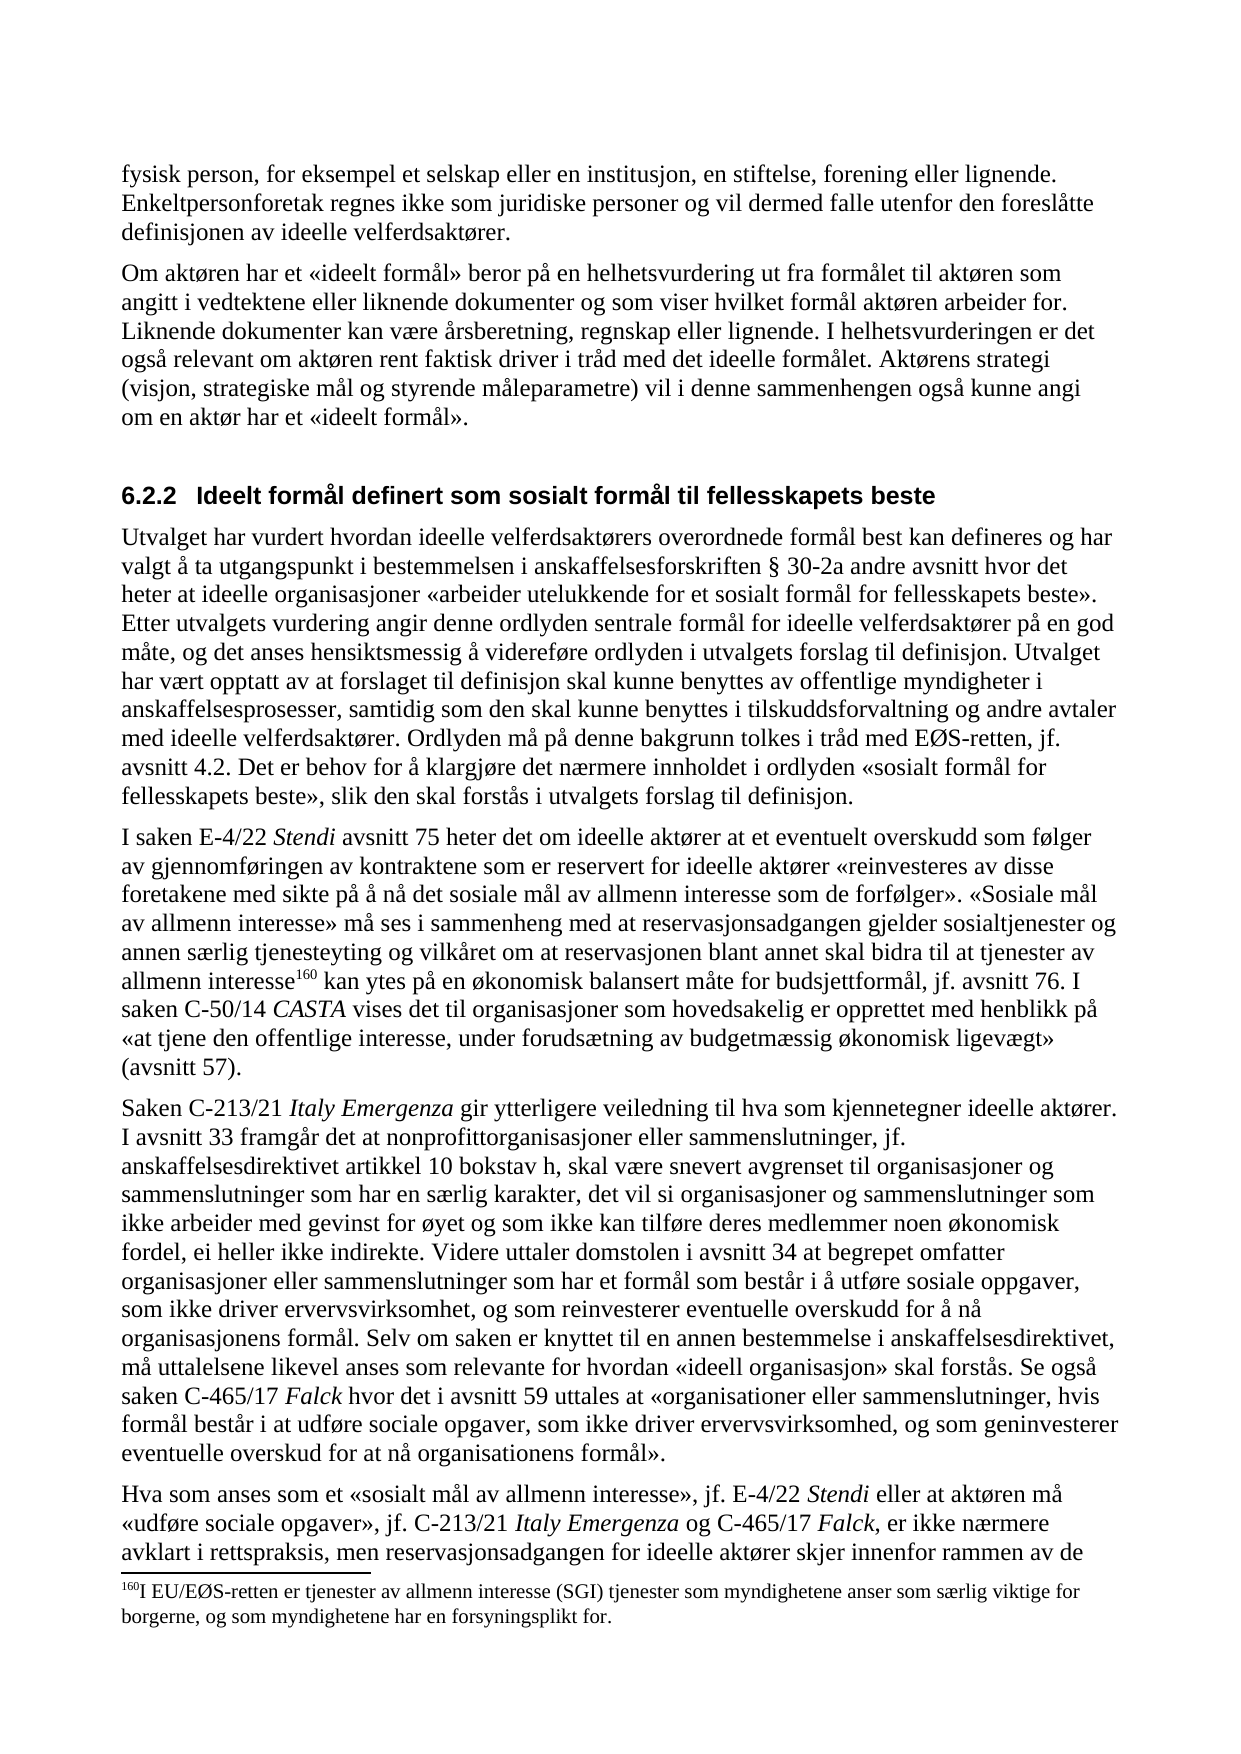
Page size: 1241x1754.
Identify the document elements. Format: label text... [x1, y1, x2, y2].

subtitle Ideelt formål definert som sosialt formål til fellesskapets beste [121, 481, 1119, 509]
text Utvalget har vurdert hvordan ideelle velferdsaktørers overordnede formål best kan defineres og har valgt å ta utgangspunkt i bestemmelsen i anskaffelsesforskriften § 30-2a andre avsnitt hvor det heter at ideelle organisasjoner «arbeider utelukkende for et sosialt formål for fellesskapets beste». Etter utvalgets vurdering angir denne ordlyden sentrale formål for ideelle velferdsaktører på en god måte, og det anses hensiktsmessig å videreføre ordlyden i utvalgets forslag til definisjon. Utvalget har vært opptatt av at forslaget til definisjon skal kunne benyttes av offentlige myndigheter i anskaffelsesprosesser, samtidig som den skal kunne benyttes i tilskuddsforvaltning og andre avtaler med ideelle velferdsaktører. Ordlyden må på denne bakgrunn tolkes i tråd med EØS-retten, jf. avsnitt 4.2. Det er behov for å klargjøre det nærmere innholdet i ordlyden «sosialt formål for fellesskapets beste», slik den skal forstås i utvalgets forslag til definisjon. [121, 522, 1119, 809]
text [121, 1479, 1119, 1566]
text Saken C-213/21 Italy Emergenza gir ytterligere veiledning til hva som kjennetegner ideelle aktører. I avsnitt 33 framgår det at nonprofittorganisasjoner eller sammenslutninger, jf. anskaffelsesdirektivet artikkel 10 bokstav h, skal være snevert avgrenset til organisasjoner og sammenslutninger som har en særlig karakter, det vil si organisasjoner og sammenslutninger som ikke arbeider med gevinst for øyet og som ikke kan tilføre deres medlemmer noen økonomisk fordel, ei heller ikke indirekte. Videre uttaler domstolen i avsnitt 34 at begrepet omfatter organisasjoner eller sammenslutninger som har et formål som består i å utføre sosiale oppgaver, som ikke driver ervervsvirksomhet, og som reinvesterer eventuelle overskudd for å nå organisasjonens formål. Selv om saken er knyttet til en annen bestemmelse i anskaffelsesdirektivet, må uttalelsene likevel anses som relevante for hvordan «ideell organisasjon» skal forstås. Se også saken C-465/17 Falck hvor det i avsnitt 59 uttales at «organisationer eller sammenslutninger, hvis formål består i at udføre sociale opgaver, som ikke driver ervervsvirksomhed, og som geninvesterer eventuelle overskud for at nå organisationens formål». [121, 1093, 1119, 1467]
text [121, 159, 1119, 246]
text I saken E-4/22 Stendi avsnitt 75 heter det om ideelle aktører at et eventuelt overskudd som følger av gjennomføringen av kontraktene som er reservert for ideelle aktører «reinvesteres av disse foretakene med sikte på å nå det sosiale mål av allmenn interesse som de forfølger». «Sosiale mål av allmenn interesse» må ses i sammenheng med at reservasjonsadgangen gjelder sosialtjenester og annen særlig tjenesteyting og vilkåret om at reservasjonen blant annet skal bidra til at tjenester av allmenn interesse kan ytes på en økonomisk balansert måte for budsjettformål, jf. avsnitt 76. I saken C-50/14 CASTA vises det til organisasjoner som hovedsakelig er opprettet med henblikk på «at tjene den offentlige interesse, under forudsætning av budgetmæssig økonomisk ligevægt» (avsnitt 57). [121, 822, 1119, 1081]
text Om aktøren har et «ideelt formål» beror på en helhetsvurdering ut fra formålet til aktøren som angitt i vedtektene eller liknende dokumenter og som viser hvilket formål aktøren arbeider for. Liknende dokumenter kan være årsberetning, regnskap eller lignende. I helhetsvurderingen er det også relevant om aktøren rent faktisk driver i tråd med det ideelle formålet. Aktørens strategi (visjon, strategiske mål og styrende måleparametre) vil i denne sammenhengen også kunne angi om en aktør har et «ideelt formål». [121, 258, 1119, 431]
